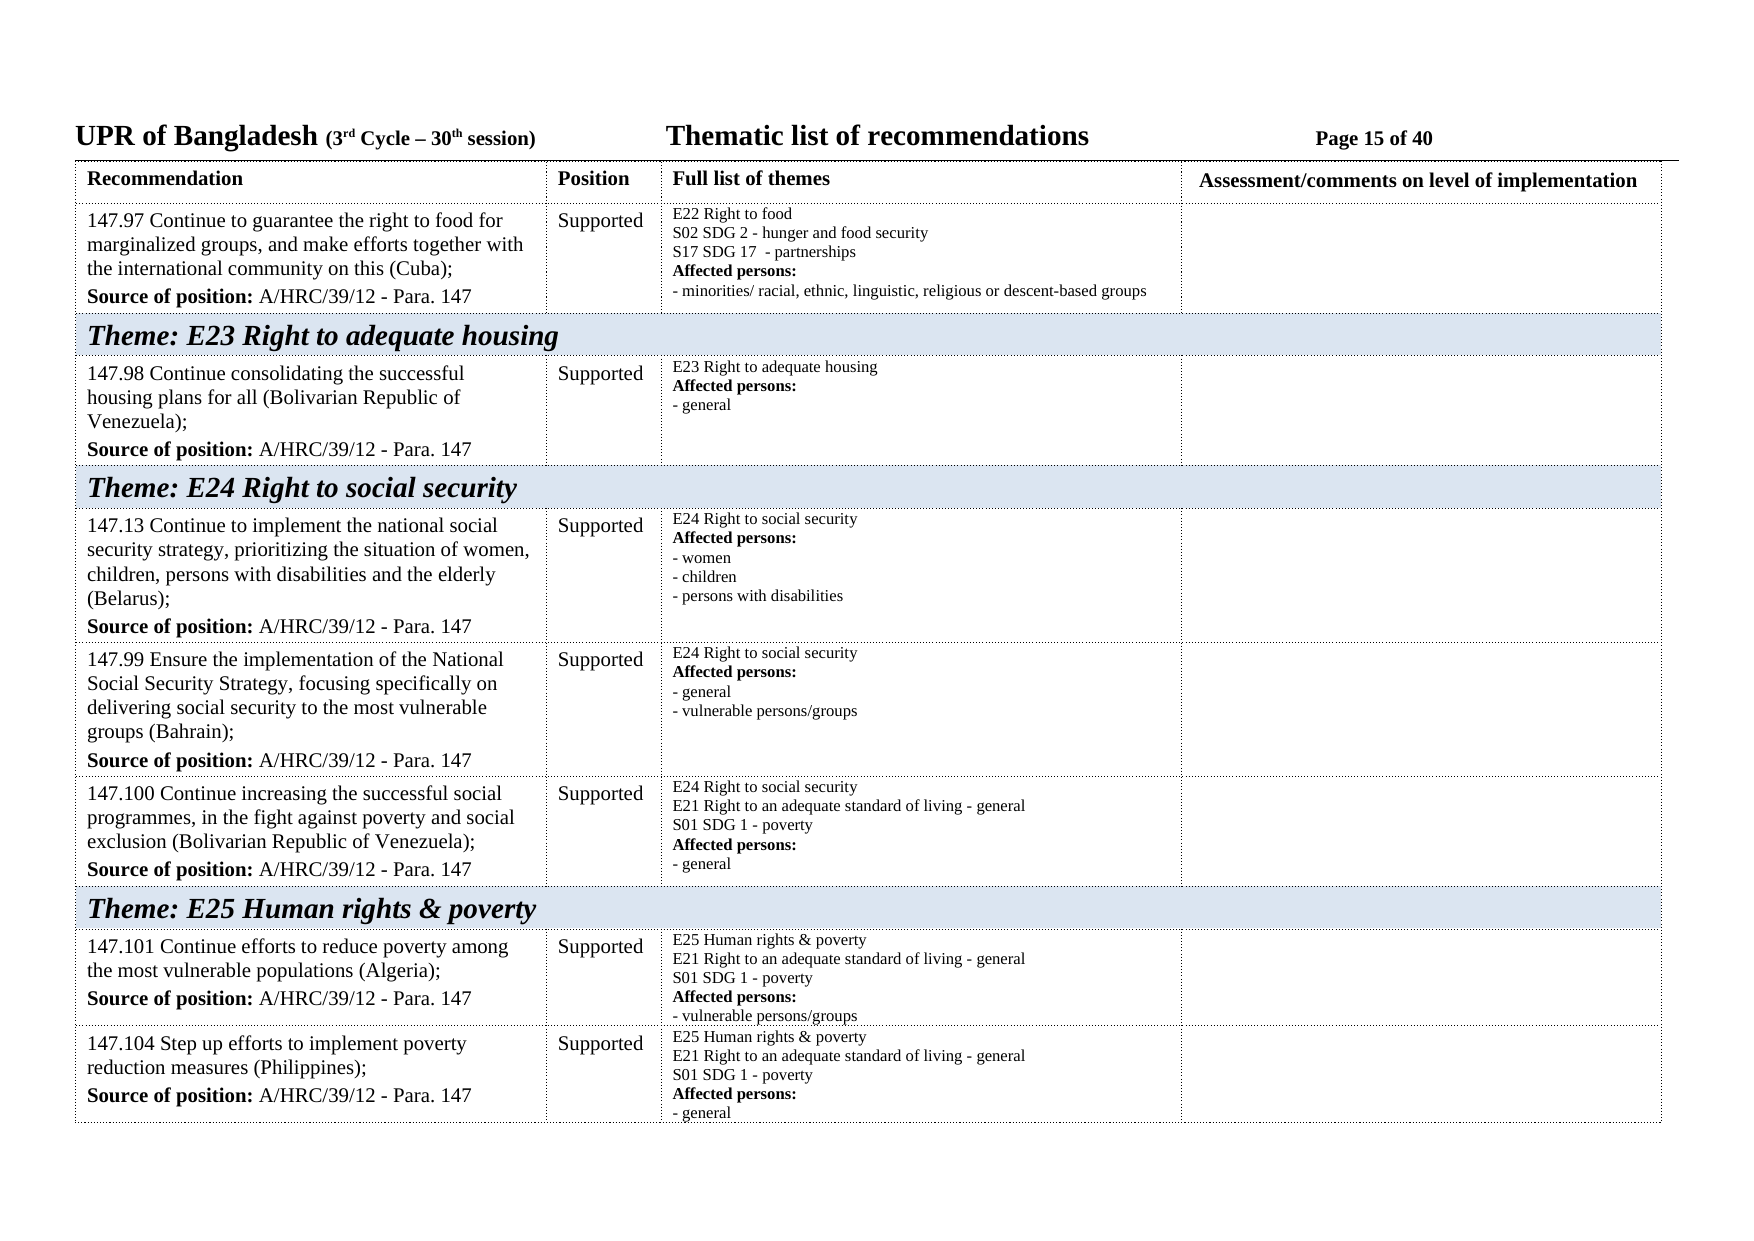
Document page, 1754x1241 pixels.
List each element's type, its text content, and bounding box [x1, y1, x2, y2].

table_cell Supported [546, 355, 661, 465]
table_header Position [546, 161, 661, 203]
table_cell [1182, 1025, 1661, 1122]
table_cell 147.97 Continue to guarantee the right to food for marginalized groups, and make efforts together with the international community on this (Cuba); Source of position: A/HRC/39/12 - Para. 147 [76, 203, 546, 312]
table_cell E23 Right to adequate housing Affected persons: - general [661, 355, 1182, 465]
table_cell 147.101 Continue efforts to reduce poverty among the most vulnerable populations (Algeria); Source of position: A/HRC/39/12 - Para. 147 [76, 929, 546, 1025]
table_cell E24 Right to social security E21 Right to an adequate standard of living - general S01 SDG 1 - poverty Affected persons: - general [661, 776, 1182, 886]
table_cell Supported [546, 929, 661, 1025]
table_cell E22 Right to food S02 SDG 2 - hunger and food security S17 SDG 17 - partnerships Affected persons: - minorities/ racial, ethnic, linguistic, religious or descent-based groups [661, 203, 1182, 312]
table_cell [1182, 355, 1661, 465]
table_cell Supported [546, 508, 661, 642]
table_cell Supported [546, 642, 661, 776]
table_cell E25 Human rights & poverty E21 Right to an adequate standard of living - general S01 SDG 1 - poverty Affected persons: - vulnerable persons/groups [661, 929, 1182, 1025]
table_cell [661, 1025, 1182, 1122]
table_cell 147.99 Ensure the implementation of the National Social Security Strategy, focusing specifically on delivering social security to the most vulnerable groups (Bahrain); Source of position: A/HRC/39/12 - Para. 147 [76, 642, 546, 776]
table_cell Supported [546, 1025, 661, 1122]
table_cell 147.13 Continue to implement the national social security strategy, prioritizing the situation of women, children, persons with disabilities and the elderly (Belarus); Source of position: A/HRC/39/12 - Para. 147 [76, 508, 546, 642]
table_header Assessment/comments on level of implementation [1182, 161, 1661, 203]
table_cell Theme: E25 Human rights & poverty [76, 886, 1661, 928]
table_cell [1182, 642, 1661, 776]
table_cell [1182, 929, 1661, 1025]
table_cell 147.104 Step up efforts to implement poverty reduction measures (Philippines); Source of position: A/HRC/39/12 - Para. 147 [76, 1025, 546, 1122]
table_header Full list of themes [661, 161, 1182, 203]
table_cell Theme: E24 Right to social security [76, 465, 1661, 508]
table_cell 147.98 Continue consolidating the successful housing plans for all (Bolivarian Republic of Venezuela); Source of position: A/HRC/39/12 - Para. 147 [76, 355, 546, 465]
table_header Recommendation [76, 161, 546, 203]
table_cell [1182, 776, 1661, 886]
table_cell [1182, 508, 1661, 642]
table_cell Theme: E23 Right to adequate housing [76, 313, 1661, 355]
table_cell 147.100 Continue increasing the successful social programmes, in the fight against poverty and social exclusion (Bolivarian Republic of Venezuela); Source of position: A/HRC/39/12 - Para. 147 [76, 776, 546, 886]
table_cell E24 Right to social security Affected persons: - general - vulnerable persons/groups [661, 642, 1182, 776]
table_cell Supported [546, 776, 661, 886]
table_cell E24 Right to social security Affected persons: - women - children - persons with disabilities [661, 508, 1182, 642]
table_cell Supported [546, 203, 661, 312]
table_cell [1182, 203, 1661, 312]
